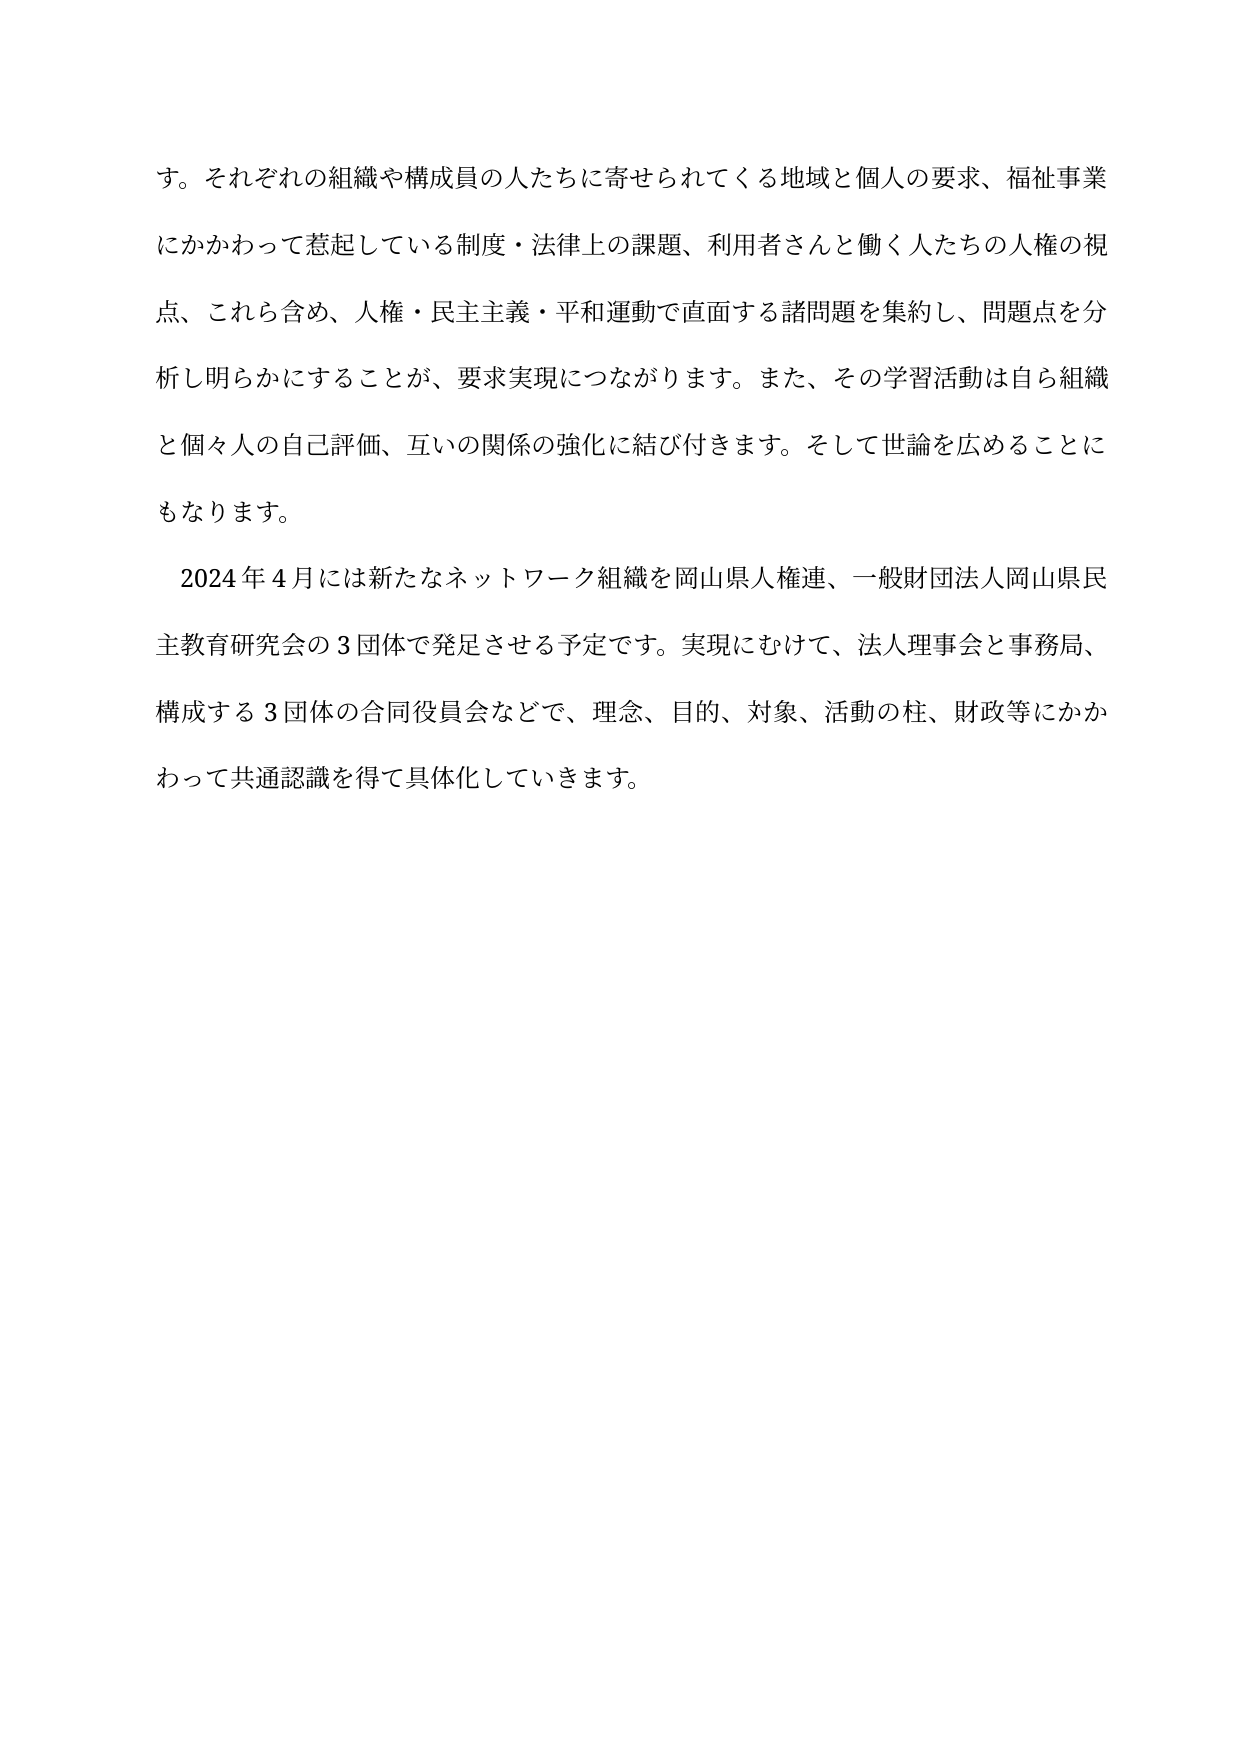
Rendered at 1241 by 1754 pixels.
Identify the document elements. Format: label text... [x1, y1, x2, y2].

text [155, 144, 1110, 544]
text 2024年4月には新たなネットワーク組織を岡山県人権連、一般財団法人岡山県民主教育研究会の3団体で発足させる予定です。実現にむけて、法人理事会と事務局、構成する3団体の合同役員会などで、理念、目的、対象、活動の柱、財政等にかかわって共通認識を得て具体化していきます。 [155, 544, 1110, 810]
